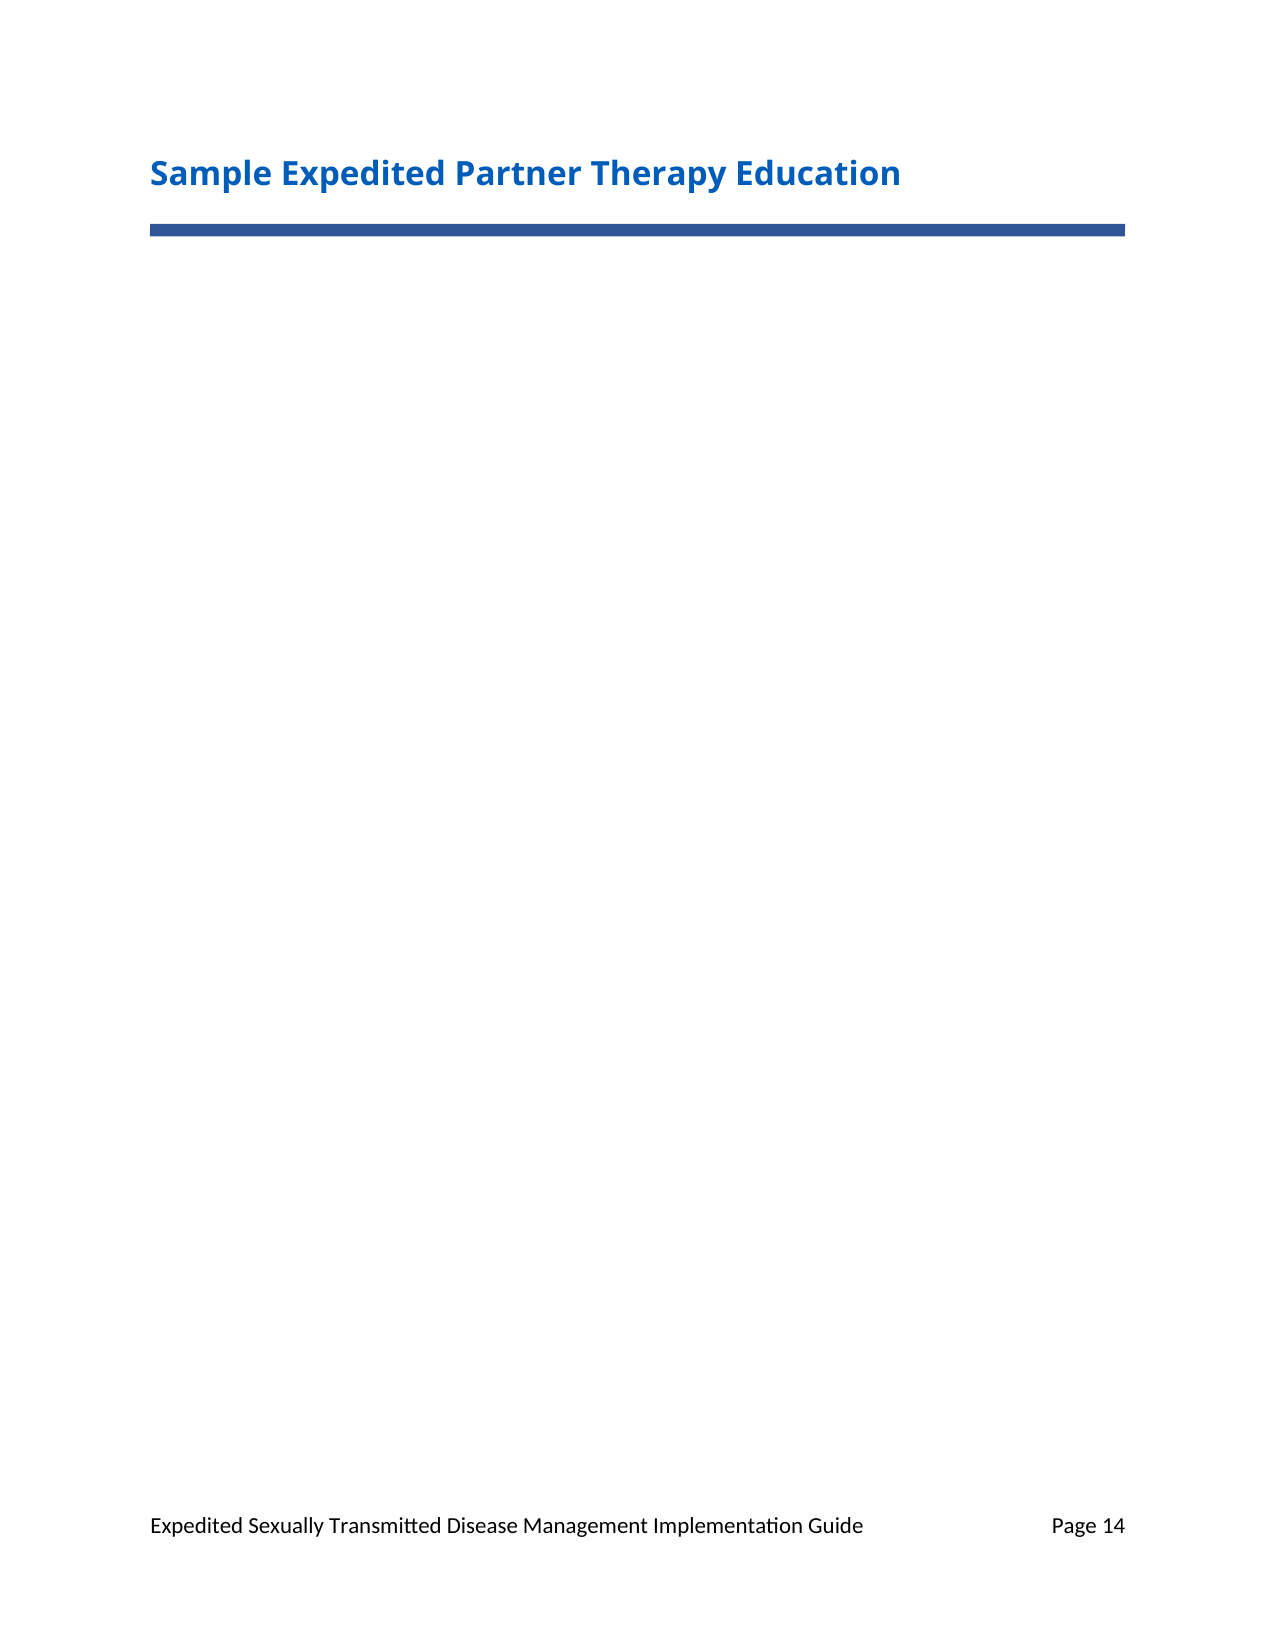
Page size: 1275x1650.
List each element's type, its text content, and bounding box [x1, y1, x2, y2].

subtitle Sample Expedited Partner Therapy Education [150, 150, 1125, 195]
